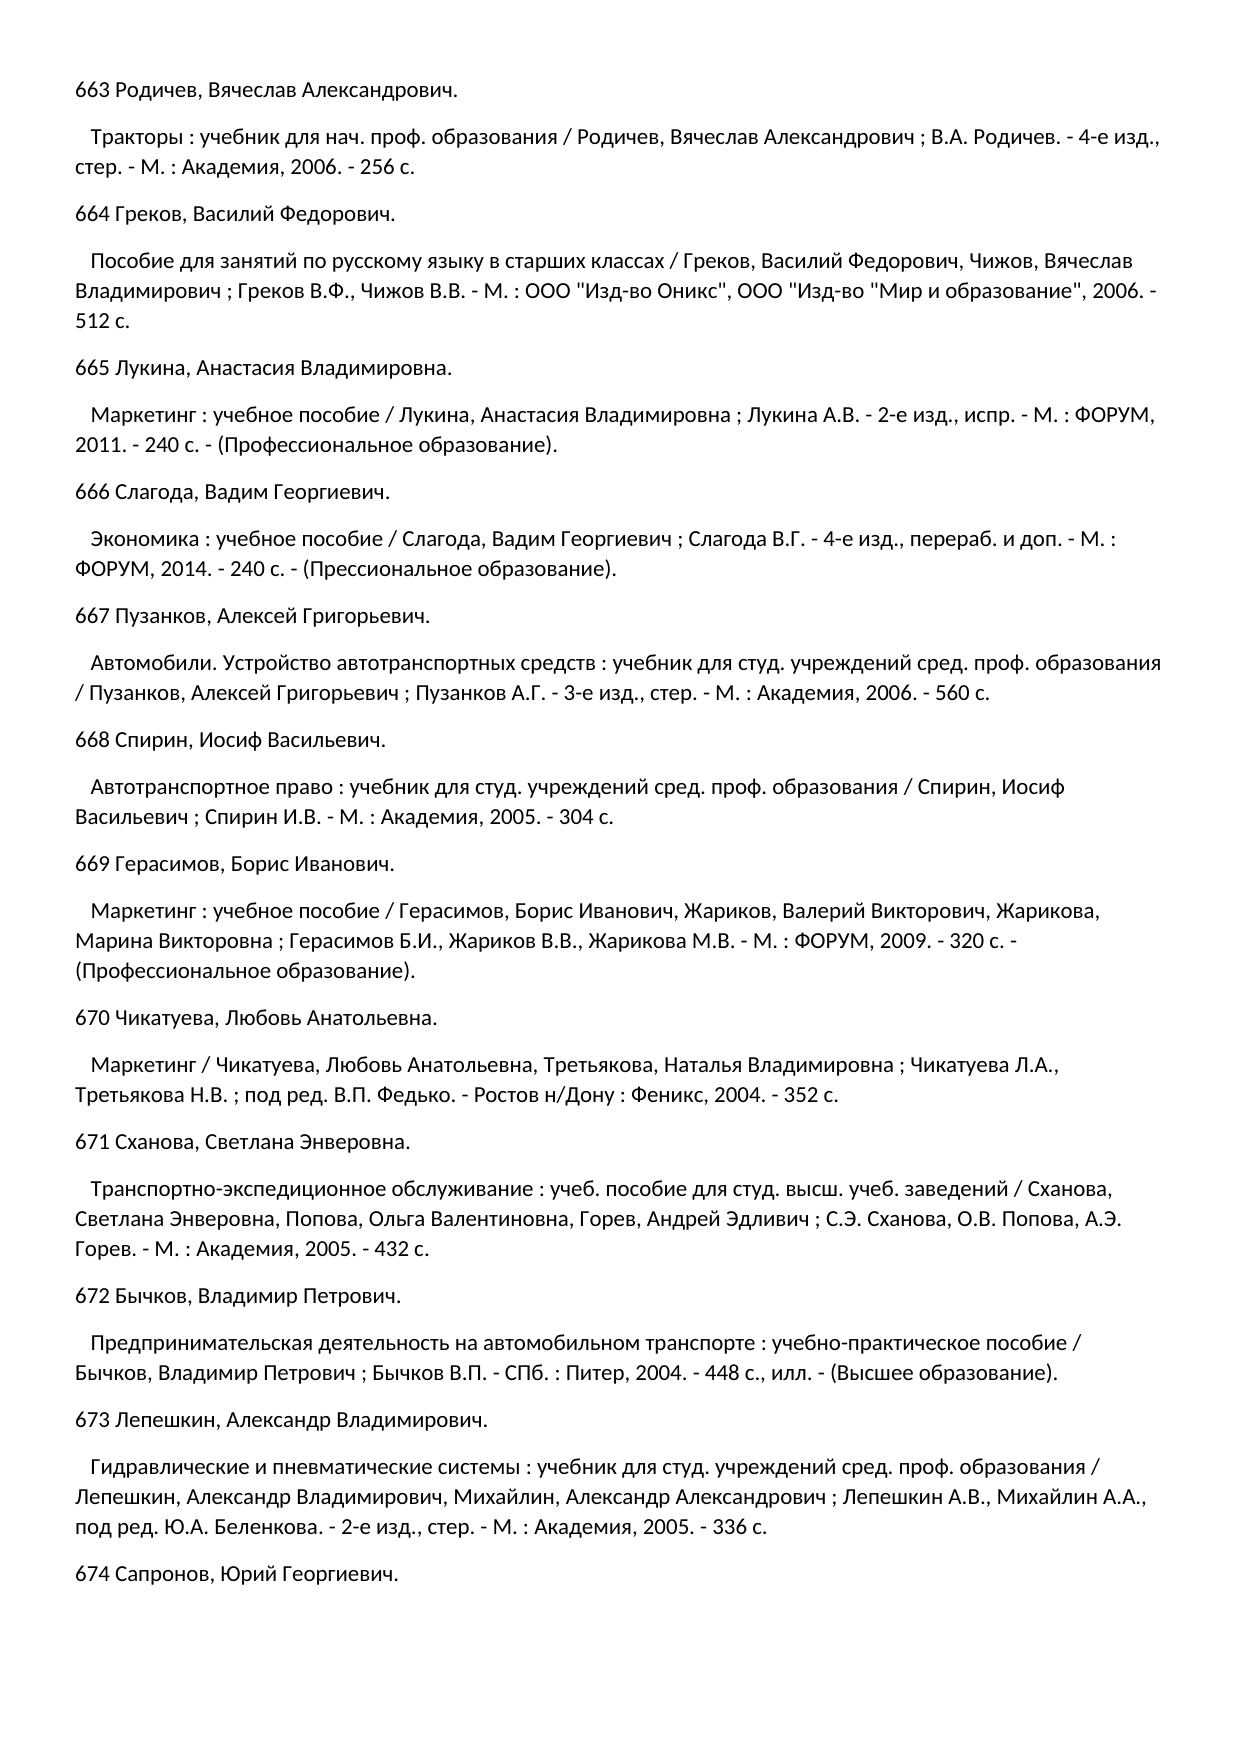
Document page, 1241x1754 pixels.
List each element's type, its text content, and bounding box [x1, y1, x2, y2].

text 668 Спирин, Иосиф Васильевич. [75, 725, 1165, 753]
text 671 Сханова, Светлана Энверовна. [75, 1127, 1165, 1155]
text Предпринимательская деятельность на автомобильном транспорте : учебно-практическое пособие / Бычков, Владимир Петрович ; Бычков В.П. - СПб. : Питер, 2004. - 448 с., илл. - (Высшее образование). [75, 1328, 1165, 1386]
text 672 Бычков, Владимир Петрович. [75, 1281, 1165, 1309]
text 664 Греков, Василий Федорович. [75, 199, 1165, 227]
text Тракторы : учебник для нач. проф. образования / Родичев, Вячеслав Александрович ; В.А. Родичев. - 4-е изд., стер. - М. : Академия, 2006. - 256 с. [75, 122, 1165, 180]
text Экономика : учебное пособие / Слагода, Вадим Георгиевич ; Слагода В.Г. - 4-е изд., перераб. и доп. - М. : ФОРУМ, 2014. - 240 с. - (Прессиональное образование). [75, 524, 1165, 582]
text Автотранспортное право : учебник для студ. учреждений сред. проф. образования / Спирин, Иосиф Васильевич ; Спирин И.В. - М. : Академия, 2005. - 304 с. [75, 772, 1165, 830]
text 666 Слагода, Вадим Георгиевич. [75, 477, 1165, 505]
text Автомобили. Устройство автотранспортных средств : учебник для студ. учреждений сред. проф. образования / Пузанков, Алексей Григорьевич ; Пузанков А.Г. - 3-е изд., стер. - М. : Академия, 2006. - 560 с. [75, 648, 1165, 706]
text 663 Родичев, Вячеслав Александрович. [75, 75, 1165, 103]
text Пособие для занятий по русскому языку в старших классах / Греков, Василий Федорович, Чижов, Вячеслав Владимирович ; Греков В.Ф., Чижов В.В. - М. : ООО "Изд-во Оникс", ООО "Изд-во "Мир и образование", 2006. - 512 с. [75, 246, 1165, 334]
text Маркетинг : учебное пособие / Герасимов, Борис Иванович, Жариков, Валерий Викторович, Жарикова, Марина Викторовна ; Герасимов Б.И., Жариков В.В., Жарикова М.В. - М. : ФОРУМ, 2009. - 320 с. - (Профессиональное образование). [75, 896, 1165, 984]
text Маркетинг : учебное пособие / Лукина, Анастасия Владимировна ; Лукина А.В. - 2-е изд., испр. - М. : ФОРУМ, 2011. - 240 с. - (Профессиональное образование). [75, 400, 1165, 458]
text 674 Сапронов, Юрий Георгиевич. [75, 1559, 1165, 1587]
text Гидравлические и пневматические системы : учебник для студ. учреждений сред. проф. образования / Лепешкин, Александр Владимирович, Михайлин, Александр Александрович ; Лепешкин А.В., Михайлин А.А., под ред. Ю.А. Беленкова. - 2-е изд., стер. - М. : Академия, 2005. - 336 с. [75, 1452, 1165, 1541]
text 667 Пузанков, Алексей Григорьевич. [75, 601, 1165, 629]
text 669 Герасимов, Борис Иванович. [75, 849, 1165, 877]
text Маркетинг / Чикатуева, Любовь Анатольевна, Третьякова, Наталья Владимировна ; Чикатуева Л.А., Третьякова Н.В. ; под ред. В.П. Федько. - Ростов н/Дону : Феникс, 2004. - 352 с. [75, 1050, 1165, 1108]
text 665 Лукина, Анастасия Владимировна. [75, 353, 1165, 381]
text 670 Чикатуева, Любовь Анатольевна. [75, 1003, 1165, 1031]
text Транспортно-экспедиционное обслуживание : учеб. пособие для студ. высш. учеб. заведений / Сханова, Светлана Энверовна, Попова, Ольга Валентиновна, Горев, Андрей Эдливич ; С.Э. Сханова, О.В. Попова, А.Э. Горев. - М. : Академия, 2005. - 432 с. [75, 1174, 1165, 1262]
text 673 Лепешкин, Александр Владимирович. [75, 1405, 1165, 1433]
